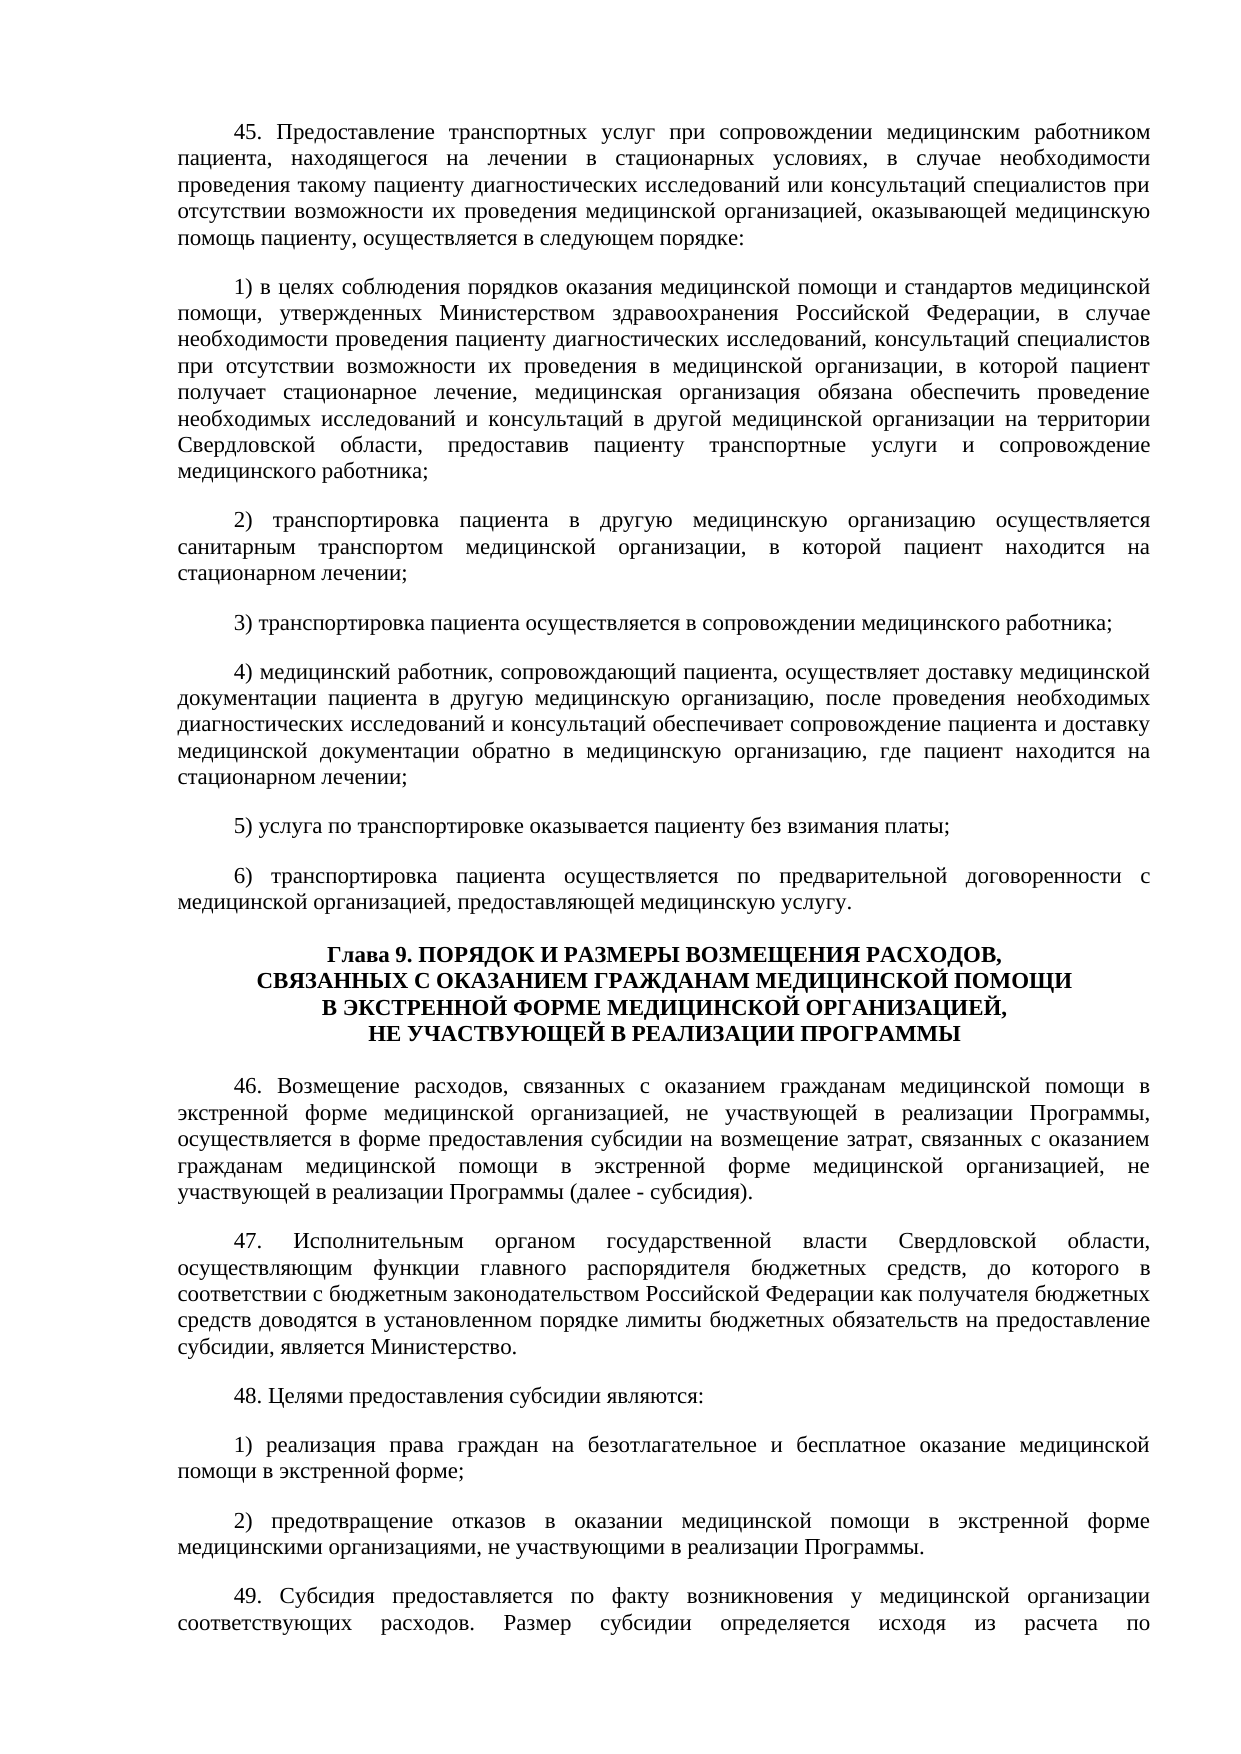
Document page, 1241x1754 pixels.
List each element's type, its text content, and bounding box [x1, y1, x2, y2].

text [177, 1582, 1152, 1635]
text 5) услуга по транспортировке оказывается пациенту без взимания платы; [177, 812, 1152, 839]
text 48. Целями предоставления субсидии являются: [177, 1382, 1152, 1408]
title Глава 9. ПОРЯДОК И РАЗМЕРЫ ВОЗМЕЩЕНИЯ РАСХОДОВ, [177, 941, 1152, 967]
title НЕ УЧАСТВУЮЩЕЙ В РЕАЛИЗАЦИИ ПРОГРАММЫ [177, 1020, 1152, 1046]
title В ЭКСТРЕННОЙ ФОРМЕ МЕДИЦИНСКОЙ ОРГАНИЗАЦИЕЙ, [177, 993, 1152, 1020]
text 1) реализация права граждан на безотлагательное и бесплатное оказание медицинской помощи в экстренной форме; [177, 1431, 1152, 1484]
text 45. Предоставление транспортных услуг при сопровождении медицинским работником пациента, находящегося на лечении в стационарных условиях, в случае необходимости проведения такому пациенту диагностических исследований или консультаций специалистов при отсутствии возможности их проведения медицинской организацией, оказывающей медицинскую помощь пациенту, осуществляется в следующем порядке: [177, 118, 1152, 250]
text 2) транспортировка пациента в другую медицинскую организацию осуществляется санитарным транспортом медицинской организации, в которой пациент находится на стационарном лечении; [177, 507, 1152, 586]
text 3) транспортировка пациента осуществляется в сопровождении медицинского работника; [177, 608, 1152, 635]
text 47. Исполнительным органом государственной власти Свердловской области, осуществляющим функции главного распорядителя бюджетных средств, до которого в соответствии с бюджетным законодательством Российской Федерации как получателя бюджетных средств доводятся в установленном порядке лимиты бюджетных обязательств на предоставление субсидии, является Министерство. [177, 1227, 1152, 1359]
title СВЯЗАННЫХ С ОКАЗАНИЕМ ГРАЖДАНАМ МЕДИЦИНСКОЙ ПОМОЩИ [177, 967, 1152, 993]
text 46. Возмещение расходов, связанных с оказанием гражданам медицинской помощи в экстренной форме медицинской организацией, не участвующей в реализации Программы, осуществляется в форме предоставления субсидии на возмещение затрат, связанных с оказанием гражданам медицинской помощи в экстренной форме медицинской организацией, не участвующей в реализации Программы (далее - субсидия). [177, 1073, 1152, 1204]
text 6) транспортировка пациента осуществляется по предварительной договоренности с медицинской организацией, предоставляющей медицинскую услугу. [177, 862, 1152, 914]
text 2) предотвращение отказов в оказании медицинской помощи в экстренной форме медицинскими организациями, не участвующими в реализации Программы. [177, 1507, 1152, 1559]
text 4) медицинский работник, сопровождающий пациента, осуществляет доставку медицинской документации пациента в другую медицинскую организацию, после проведения необходимых диагностических исследований и консультаций обеспечивает сопровождение пациента и доставку медицинской документации обратно в медицинскую организацию, где пациент находится на стационарном лечении; [177, 658, 1152, 789]
text 1) в целях соблюдения порядков оказания медицинской помощи и стандартов медицинской помощи, утвержденных Министерством здравоохранения Российской Федерации, в случае необходимости проведения пациенту диагностических исследований, консультаций специалистов при отсутствии возможности их проведения в медицинской организации, в которой пациент получает стационарное лечение, медицинская организация обязана обеспечить проведение необходимых исследований и консультаций в другой медицинской организации на территории Свердловской области, предоставив пациенту транспортные услуги и сопровождение медицинского работника; [177, 273, 1152, 484]
